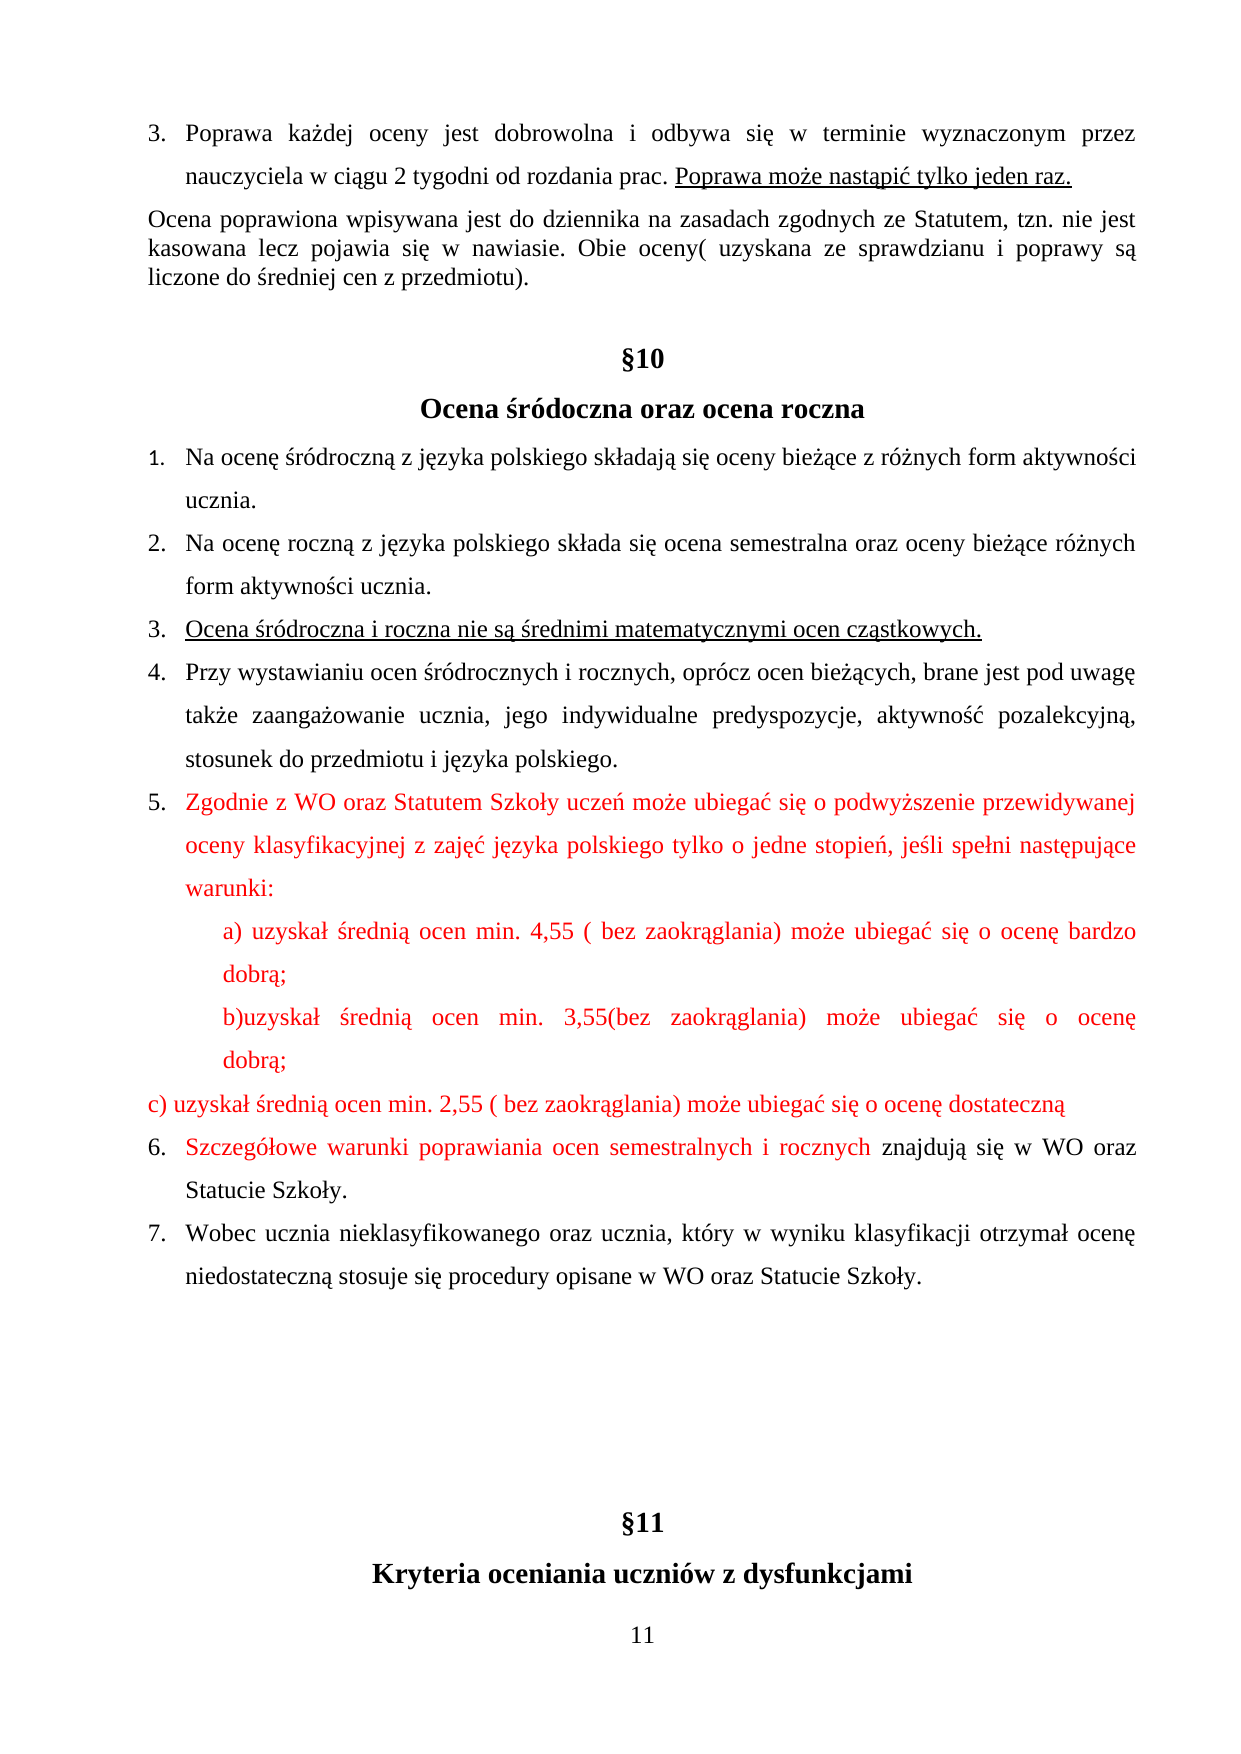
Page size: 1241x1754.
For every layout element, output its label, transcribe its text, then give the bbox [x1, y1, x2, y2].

text Ocena poprawiona wpisywana jest do dziennika na zasadach zgodnych ze Statutem, tzn. nie jest kasowana lecz pojawia się w nawiasie. Obie oceny( uzyskana ze sprawdzianu i poprawy są liczone do średniej cen z przedmiotu). [148, 204, 1137, 291]
text Ocena śródoczna oraz ocena roczna [148, 391, 1137, 425]
text Kryteria oceniania uczniów z dysfunkcjami [148, 1556, 1137, 1589]
list Poprawa każdej oceny jest dobrowolna i odbywa się w terminie wyznaczonym przez nauczyciela w ciągu 2 tygodni od rozdania prac. Poprawa może nastąpić tylko jeden raz. [148, 118, 1137, 190]
text §10 [148, 341, 1137, 374]
list Przy wystawianiu ocen śródrocznych i rocznych, oprócz ocen bieżących, brane jest pod uwagę także zaangażowanie ucznia, jego indywidualne predyspozycje, aktywność pozalekcyjną, stosunek do przedmiotu i języka polskiego. [148, 657, 1137, 772]
list Wobec ucznia nieklasyfikowanego oraz ucznia, który w wyniku klasyfikacji otrzymał ocenę niedostateczną stosuje się procedury opisane w WO oraz Statucie Szkoły. [148, 1218, 1137, 1290]
text §11 [148, 1506, 1137, 1539]
list Na ocenę roczną z języka polskiego składa się ocena semestralna oraz oceny bieżące różnych form aktywności ucznia. [148, 528, 1137, 600]
list c) uzyskał średnią ocen min. 2,55 ( bez zaokrąglania) może ubiegać się o ocenę dostateczną [148, 1089, 1137, 1117]
list b)uzyskał średnią ocen min. 3,55(bez zaokrąglania) może ubiegać się o ocenę dobrą; [223, 1002, 1137, 1074]
list Ocena śródroczna i roczna nie są średnimi matematycznymi ocen cząstkowych. [148, 614, 1137, 643]
list Na ocenę śródroczną z języka polskiego składają się oceny bieżące z różnych form aktywności ucznia. [148, 442, 1137, 514]
list a) uzyskał średnią ocen min. 4,55 ( bez zaokrąglania) może ubiegać się o ocenę bardzo dobrą; [223, 916, 1137, 988]
list Szczegółowe warunki poprawiania ocen semestralnych i rocznych znajdują się w WO oraz Statucie Szkoły. [148, 1132, 1137, 1204]
list Zgodnie z WO oraz Statutem Szkoły uczeń może ubiegać się o podwyższenie przewidywanej oceny klasyfikacyjnej z zajęć języka polskiego tylko o jedne stopień, jeśli spełni następujące warunki: [148, 787, 1137, 902]
